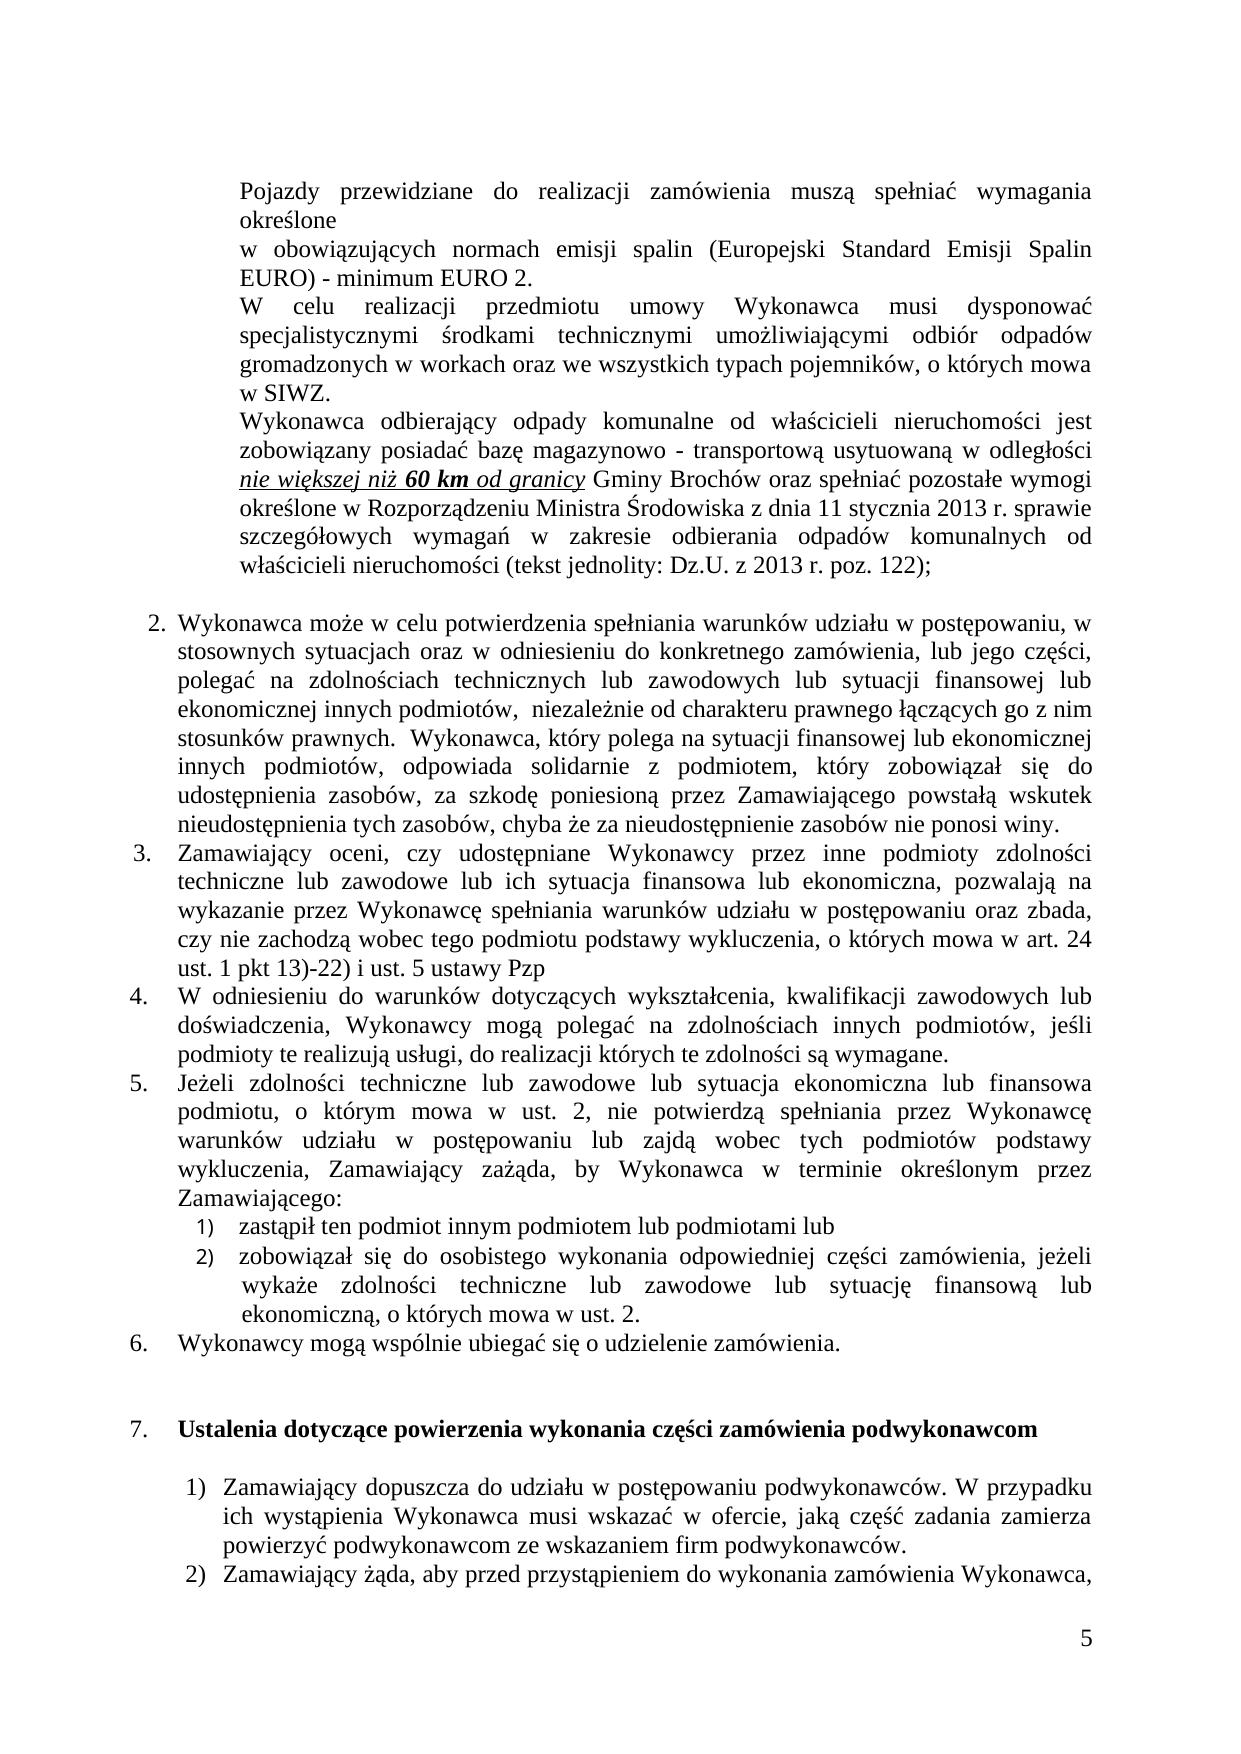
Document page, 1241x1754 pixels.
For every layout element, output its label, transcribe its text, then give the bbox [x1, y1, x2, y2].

text Wykonawca odbierający odpady komunalne od właścicieli nieruchomości jest zobowiązany posiadać bazę magazynowo - transportową usytuowaną w odległości nie większej niż 60 km od granicy Gminy Brochów oraz spełniać pozostałe wymogi określone w Rozporządzeniu Ministra Środowiska z dnia 11 stycznia 2013 r. sprawie szczegółowych wymagań w zakresie odbierania odpadów komunalnych od właścicieli nieruchomości (tekst jednolity: Dz.U. z 2013 r. poz. 122); [239, 406, 1093, 579]
list Wykonawcy mogą wspólnie ubiegać się o udzielenie zamówienia. [129, 1328, 1093, 1357]
text W celu realizacji przedmiotu umowy Wykonawca musi dysponować specjalistycznymi środkami technicznymi umożliwiającymi odbiór odpadów gromadzonych w workach oraz we wszystkich typach pojemników, o których mowa w SIWZ. [239, 291, 1093, 406]
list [185, 1559, 1093, 1587]
list 2. Wykonawca może w celu potwierdzenia spełniania warunków udziału w postępowaniu, w stosownych sytuacjach oraz w odniesieniu do konkretnego zamówienia, lub jego części, polegać na zdolnościach technicznych lub zawodowych lub sytuacji finansowej lub ekonomicznej innych podmiotów, niezależnie od charakteru prawnego łączących go z nim stosunków prawnych. Wykonawca, który polega na sytuacji finansowej lub ekonomicznej innych podmiotów, odpowiada solidarnie z podmiotem, który zobowiązał się do udostępnienia zasobów, za szkodę poniesioną przez Zamawiającego powstałą wskutek nieudostępnienia tych zasobów, chyba że za nieudostępnienie zasobów nie ponosi winy. [148, 608, 1093, 838]
list Zamawiający oceni, czy udostępniane Wykonawcy przez inne podmioty zdolności techniczne lub zawodowe lub ich sytuacja finansowa lub ekonomiczna, pozwalają na wykazanie przez Wykonawcę spełniania warunków udziału w postępowaniu oraz zbada, czy nie zachodzą wobec tego podmiotu podstawy wykluczenia, o których mowa w art. 24 ust. 1 pkt 13)-22) i ust. 5 ustawy Pzp [133, 838, 1093, 981]
list W odniesieniu do warunków dotyczących wykształcenia, kwalifikacji zawodowych lub doświadczenia, Wykonawcy mogą polegać na zdolnościach innych podmiotów, jeśli podmioty te realizują usługi, do realizacji których te zdolności są wymagane. [129, 981, 1093, 1068]
text Pojazdy przewidziane do realizacji zamówienia muszą spełniać wymagania określone w obowiązujących normach emisji spalin (Europejski Standard Emisji Spalin EURO) - minimum EURO 2. [239, 176, 1093, 291]
list Ustalenia dotyczące powierzenia wykonania części zamówienia podwykonawcom [129, 1414, 1093, 1443]
list Jeżeli zdolności techniczne lub zawodowe lub sytuacja ekonomiczna lub finansowa podmiotu, o którym mowa w ust. 2, nie potwierdzą spełniania przez Wykonawcę warunków udziału w postępowaniu lub zajdą wobec tych podmiotów podstawy wykluczenia, Zamawiający zażąda, by Wykonawca w terminie określonym przez Zamawiającego: [129, 1068, 1093, 1211]
list zobowiązał się do osobistego wykonania odpowiedniej części zamówienia, jeżeli wykaże zdolności techniczne lub zawodowe lub sytuację finansową lub ekonomiczną, o których mowa w ust. 2. [196, 1241, 1093, 1328]
list Zamawiający dopuszcza do udziału w postępowaniu podwykonawców. W przypadku ich wystąpienia Wykonawca musi wskazać w ofercie, jaką część zadania zamierza powierzyć podwykonawcom ze wskazaniem firm podwykonawców. [185, 1472, 1093, 1559]
list zastąpił ten podmiot innym podmiotem lub podmiotami lub [196, 1211, 1093, 1241]
